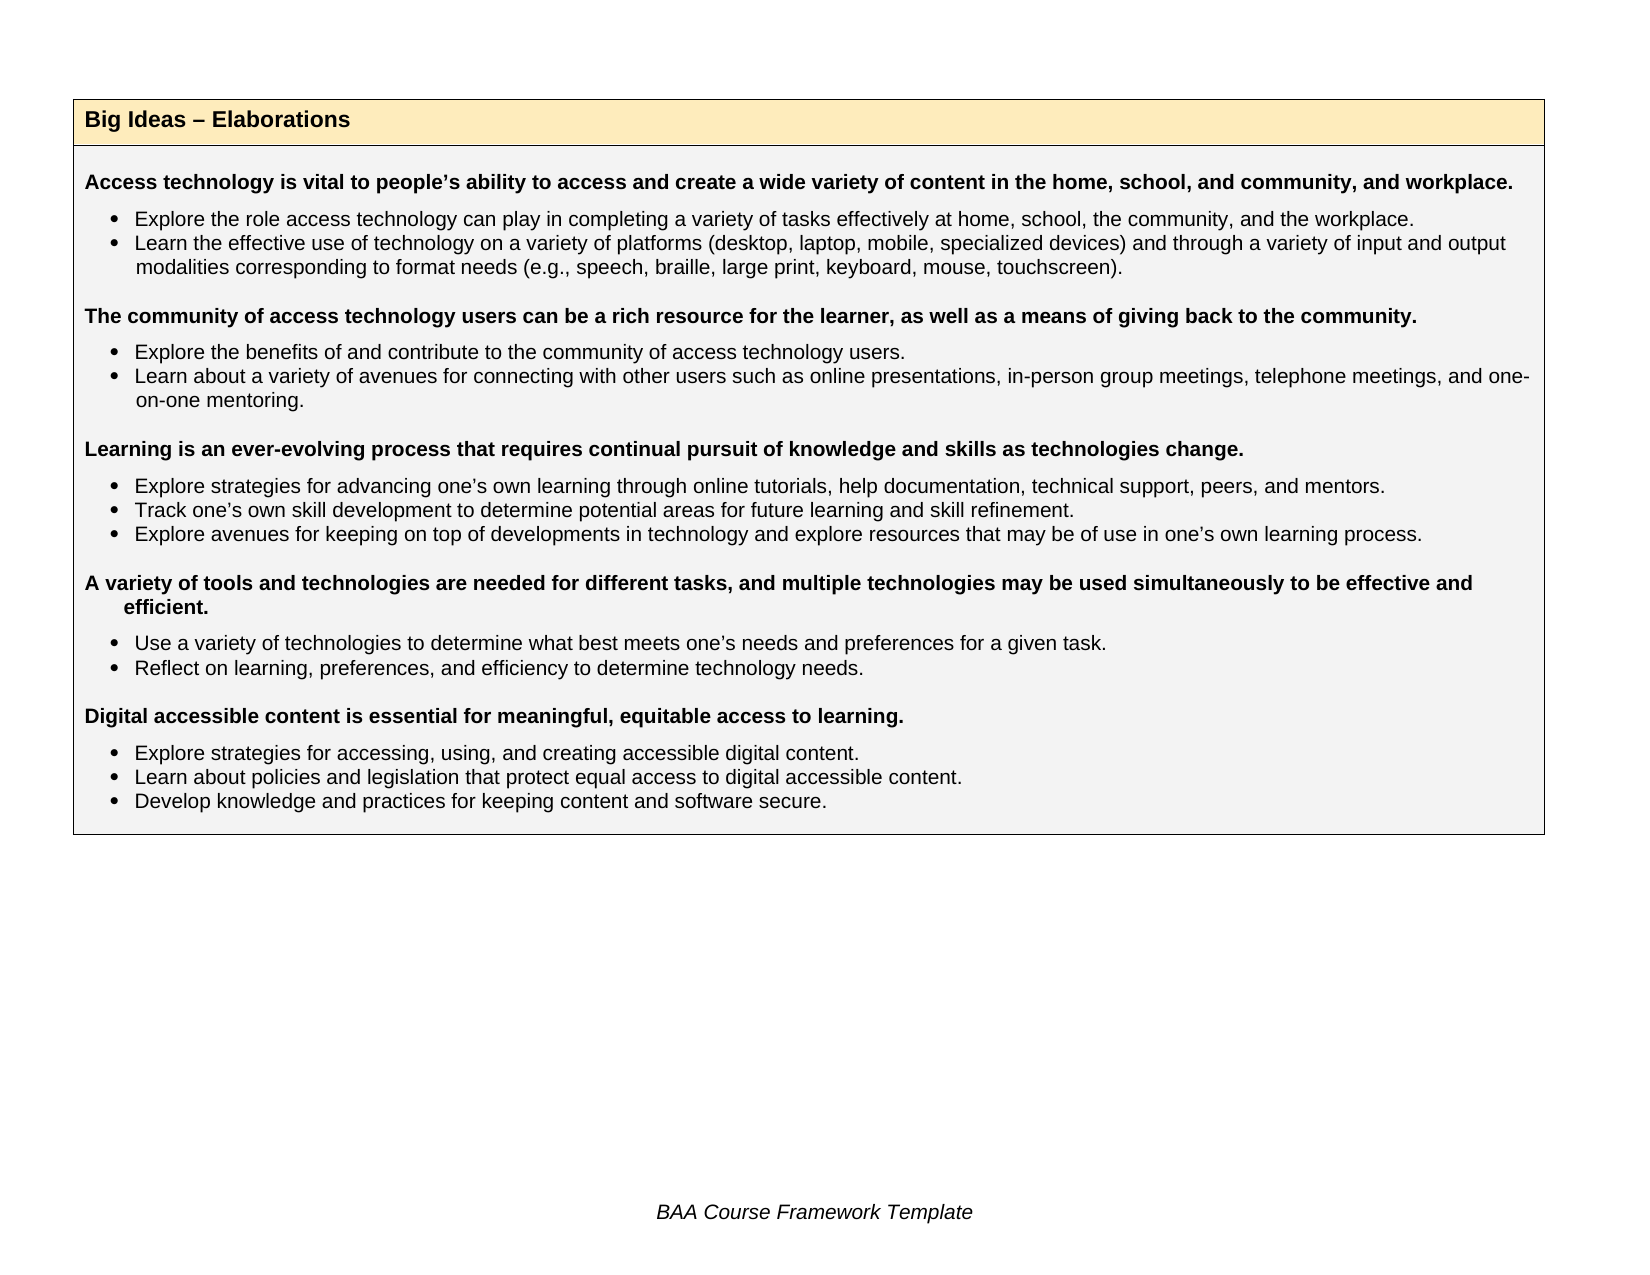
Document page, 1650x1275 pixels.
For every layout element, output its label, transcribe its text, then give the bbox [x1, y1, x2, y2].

table_cell Access technology is vital to people’s ability to access and create a wide variety of content in the home, school, and community, and workplace. Explore the role access technology can play in completing a variety of tasks effectively at home, school, the community, and the workplace. Learn the effective use of technology on a variety of platforms (desktop, laptop, mobile, specialized devices) and through a variety of input and output modalities corresponding to format needs (e.g., speech, braille, large print, keyboard, mouse, touchscreen). The community of access technology users can be a rich resource for the learner, as well as a means of giving back to the community. Explore the benefits of and contribute to the community of access technology users. Learn about a variety of avenues for connecting with other users such as online presentations, in-person group meetings, telephone meetings, and one-on-one mentoring. Learning is an ever-evolving process that requires continual pursuit of knowledge and skills as technologies change. Explore strategies for advancing one’s own learning through online tutorials, help documentation, technical support, peers, and mentors. Track one’s own skill development to determine potential areas for future learning and skill refinement. Explore avenues for keeping on top of developments in technology and explore resources that may be of use in one’s own learning process. A variety of tools and technologies are needed for different tasks, and multiple technologies may be used simultaneously to be effective and efficient. Use a variety of technologies to determine what best meets one’s needs and preferences for a given task. Reflect on learning, preferences, and efficiency to determine technology needs. Digital accessible content is essential for meaningful, equitable access to learning. Explore strategies for accessing, using, and creating accessible digital content. Learn about policies and legislation that protect equal access to digital accessible content. Develop knowledge and practices for keeping content and software secure. [74, 146, 1544, 834]
table_header Big Ideas – Elaborations [74, 100, 1544, 144]
